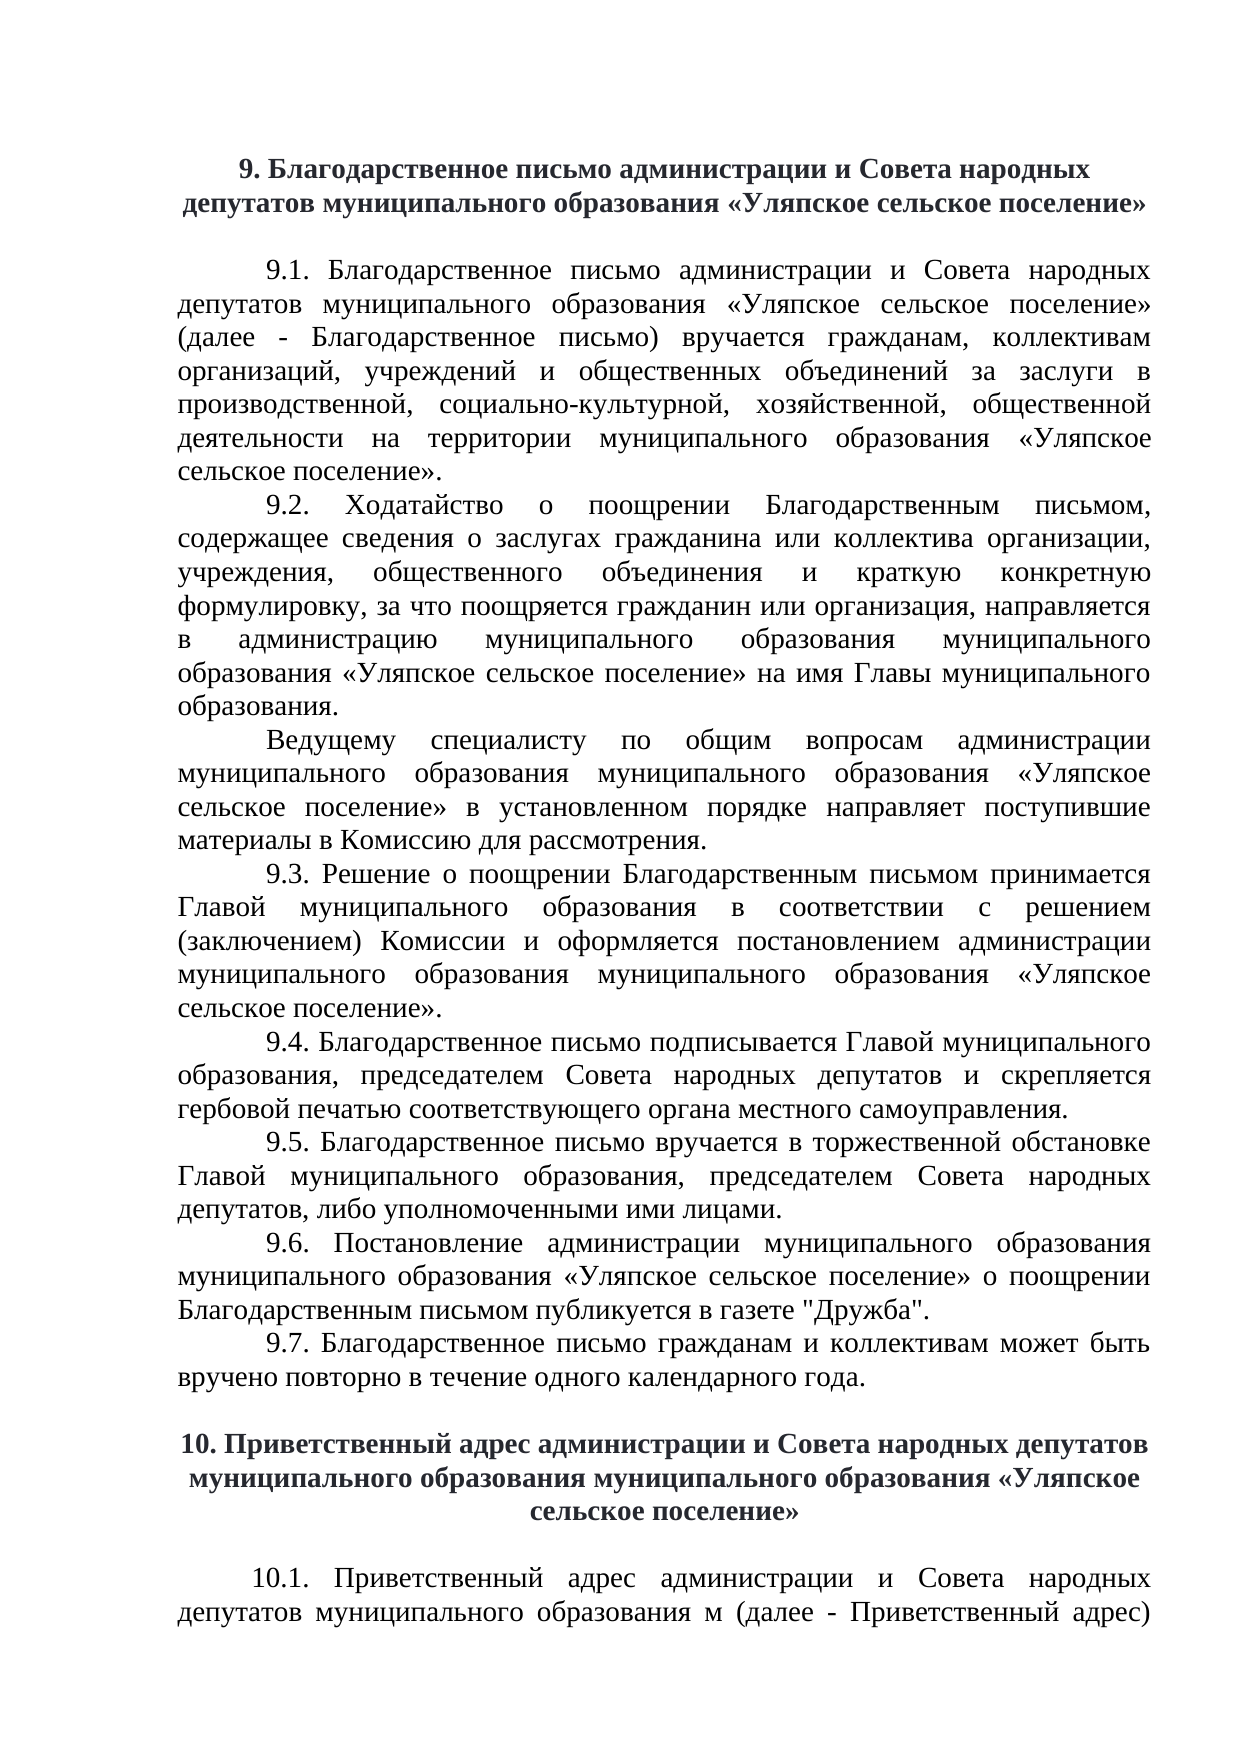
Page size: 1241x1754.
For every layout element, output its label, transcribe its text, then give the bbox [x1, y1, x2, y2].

text Ведущему специалисту по общим вопросам администрации муниципального образования муниципального образования «Уляпское сельское поселение» в установленном порядке направляет поступившие материалы в Комиссию для рассмотрения. [177, 722, 1152, 856]
text 9.3. Решение о поощрении Благодарственным письмом принимается Главой муниципального образования в соответствии с решением (заключением) Комиссии и оформляется постановлением администрации муниципального образования муниципального образования «Уляпское сельское поселение». [177, 856, 1152, 1024]
text 9.2. Ходатайство о поощрении Благодарственным письмом, содержащее сведения о заслугах гражданина или коллектива организации, учреждения, общественного объединения и краткую конкретную формулировку, за что поощряется гражданин или организация, направляется в администрацию муниципального образования муниципального образования «Уляпское сельское поселение» на имя Главы муниципального образования. [177, 487, 1152, 722]
text 9.4. Благодарственное письмо подписывается Главой муниципального образования, председателем Совета народных депутатов и скрепляется гербовой печатью соответствующего органа местного самоуправления. [177, 1024, 1152, 1124]
text 9.7. Благодарственное письмо гражданам и коллективам может быть вручено повторно в течение одного календарного года. [177, 1326, 1152, 1393]
subtitle 10. Приветственный адрес администрации и Совета народных депутатов муниципального образования муниципального образования «Уляпское сельское поселение» [177, 1426, 1152, 1527]
text 9.1. Благодарственное письмо администрации и Совета народных депутатов муниципального образования «Уляпское сельское поселение» (далее - Благодарственное письмо) вручается гражданам, коллективам организаций, учреждений и общественных объединений за заслуги в производственной, социально-культурной, хозяйственной, общественной деятельности на территории муниципального образования «Уляпское сельское поселение». [177, 252, 1152, 487]
text 9.6. Постановление администрации муниципального образования муниципального образования «Уляпское сельское поселение» о поощрении Благодарственным письмом публикуется в газете "Дружба". [177, 1225, 1152, 1326]
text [177, 1560, 1152, 1627]
text 9.5. Благодарственное письмо вручается в торжественной обстановке Главой муниципального образования, председателем Совета народных депутатов, либо уполномоченными ими лицами. [177, 1124, 1152, 1225]
subtitle 9. Благодарственное письмо администрации и Совета народных депутатов муниципального образования «Уляпское сельское поселение» [177, 152, 1152, 219]
